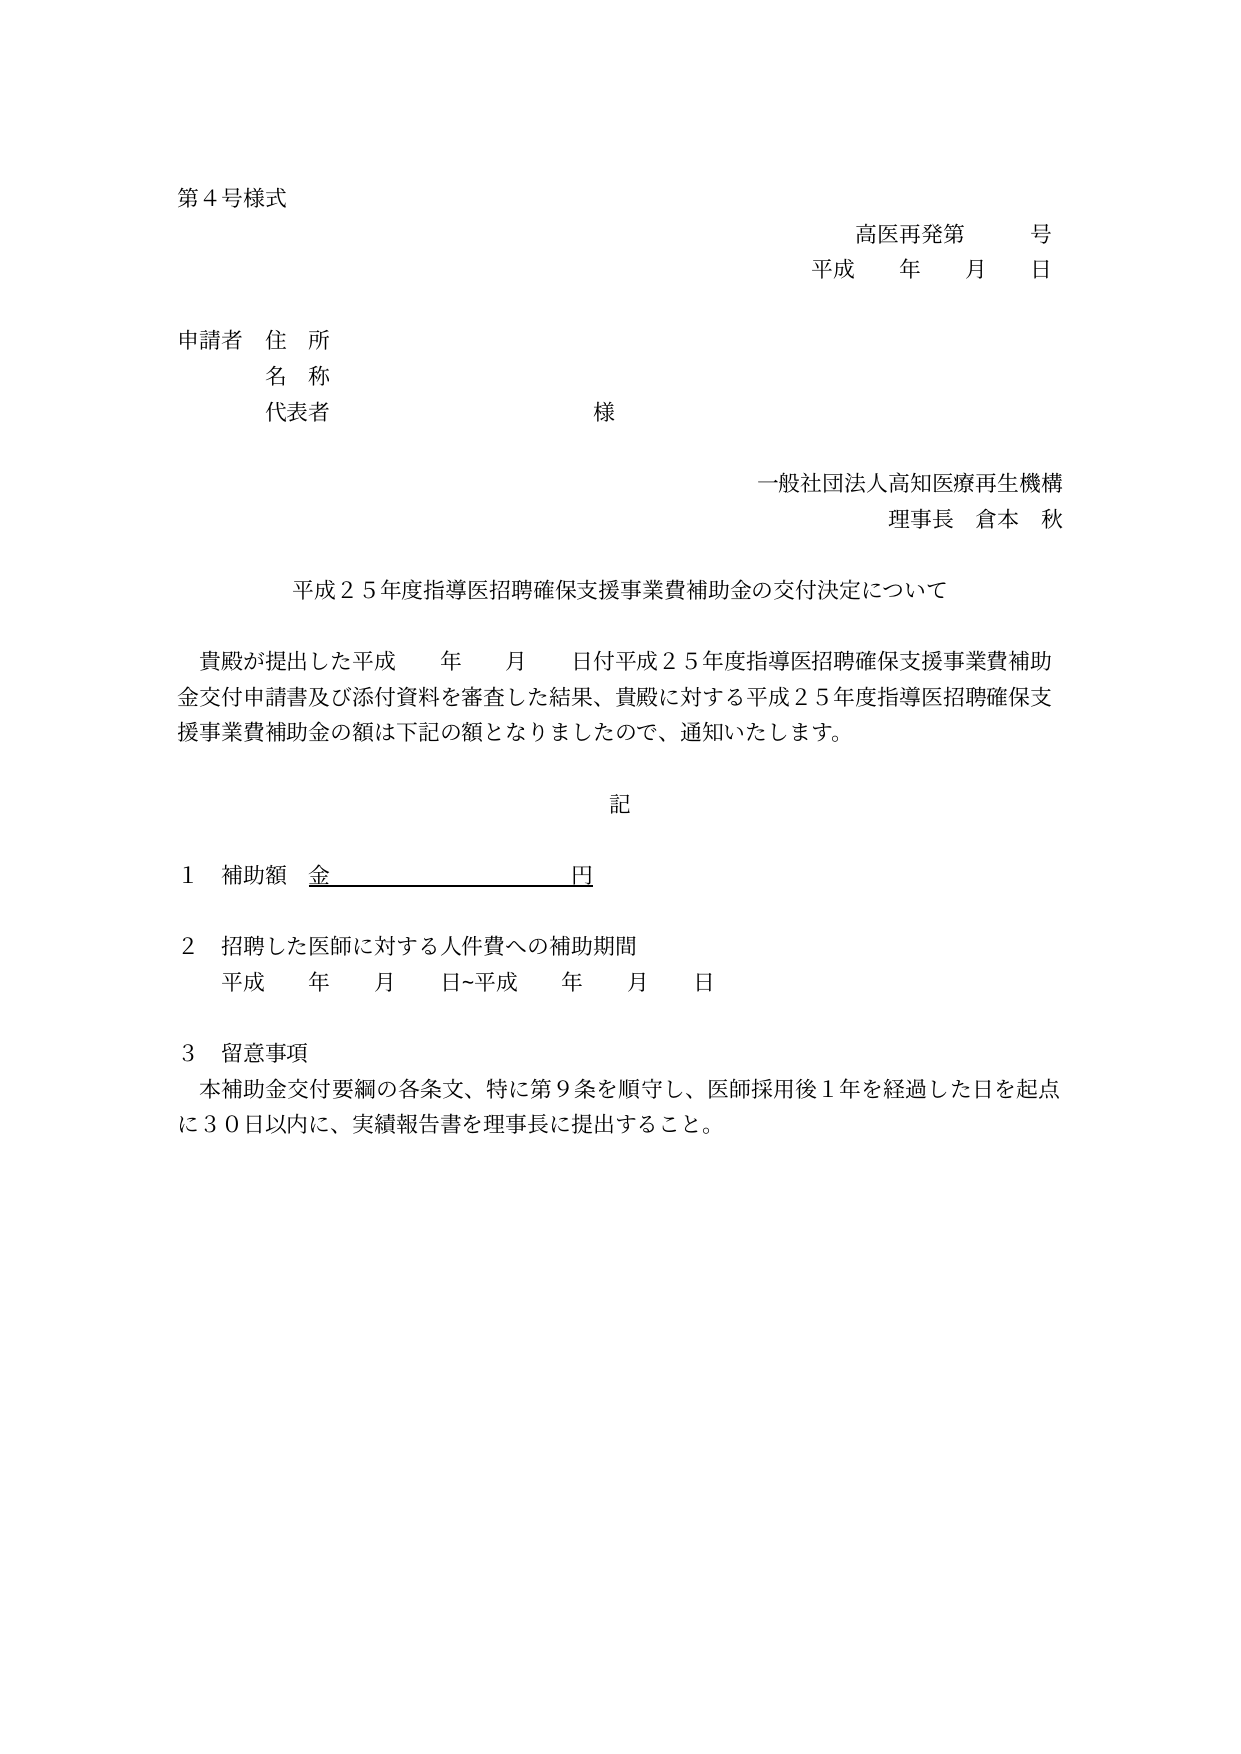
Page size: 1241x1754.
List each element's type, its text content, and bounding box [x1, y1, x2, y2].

text ３ 留意事項 [177, 1034, 1063, 1070]
text １ 補助額 金 円 [177, 856, 1063, 892]
text ２ 招聘した医師に対する人件費への補助期間 [177, 927, 1063, 963]
text 申請者 住 所 [177, 322, 1063, 357]
text 平成 年 月 日 [199, 250, 1063, 286]
text 一般社団法人高知医療再生機構 [177, 464, 1063, 500]
text 理事長 倉本 秋 [199, 500, 1063, 535]
text 平成 年 月 日~平成 年 月 日 [177, 963, 1063, 998]
text 名 称 [177, 357, 1063, 393]
text 第４号様式 [177, 179, 1063, 215]
text 貴殿が提出した平成 年 月 日付平成２５年度指導医招聘確保支援事業費補助金交付申請書及び添付資料を審査した結果、貴殿に対する平成２５年度指導医招聘確保支援事業費補助金の額は下記の額となりましたので、通知いたします。 [177, 642, 1063, 749]
text 高医再発第 号 [177, 215, 1063, 250]
subtitle 記 [177, 785, 1063, 820]
text 平成２５年度指導医招聘確保支援事業費補助金の交付決定について [177, 571, 1063, 607]
text 本補助金交付要綱の各条文、特に第９条を順守し、医師採用後１年を経過した日を起点に３０日以内に、実績報告書を理事長に提出すること。 [177, 1070, 1063, 1141]
text 代表者 様 [177, 393, 1063, 428]
